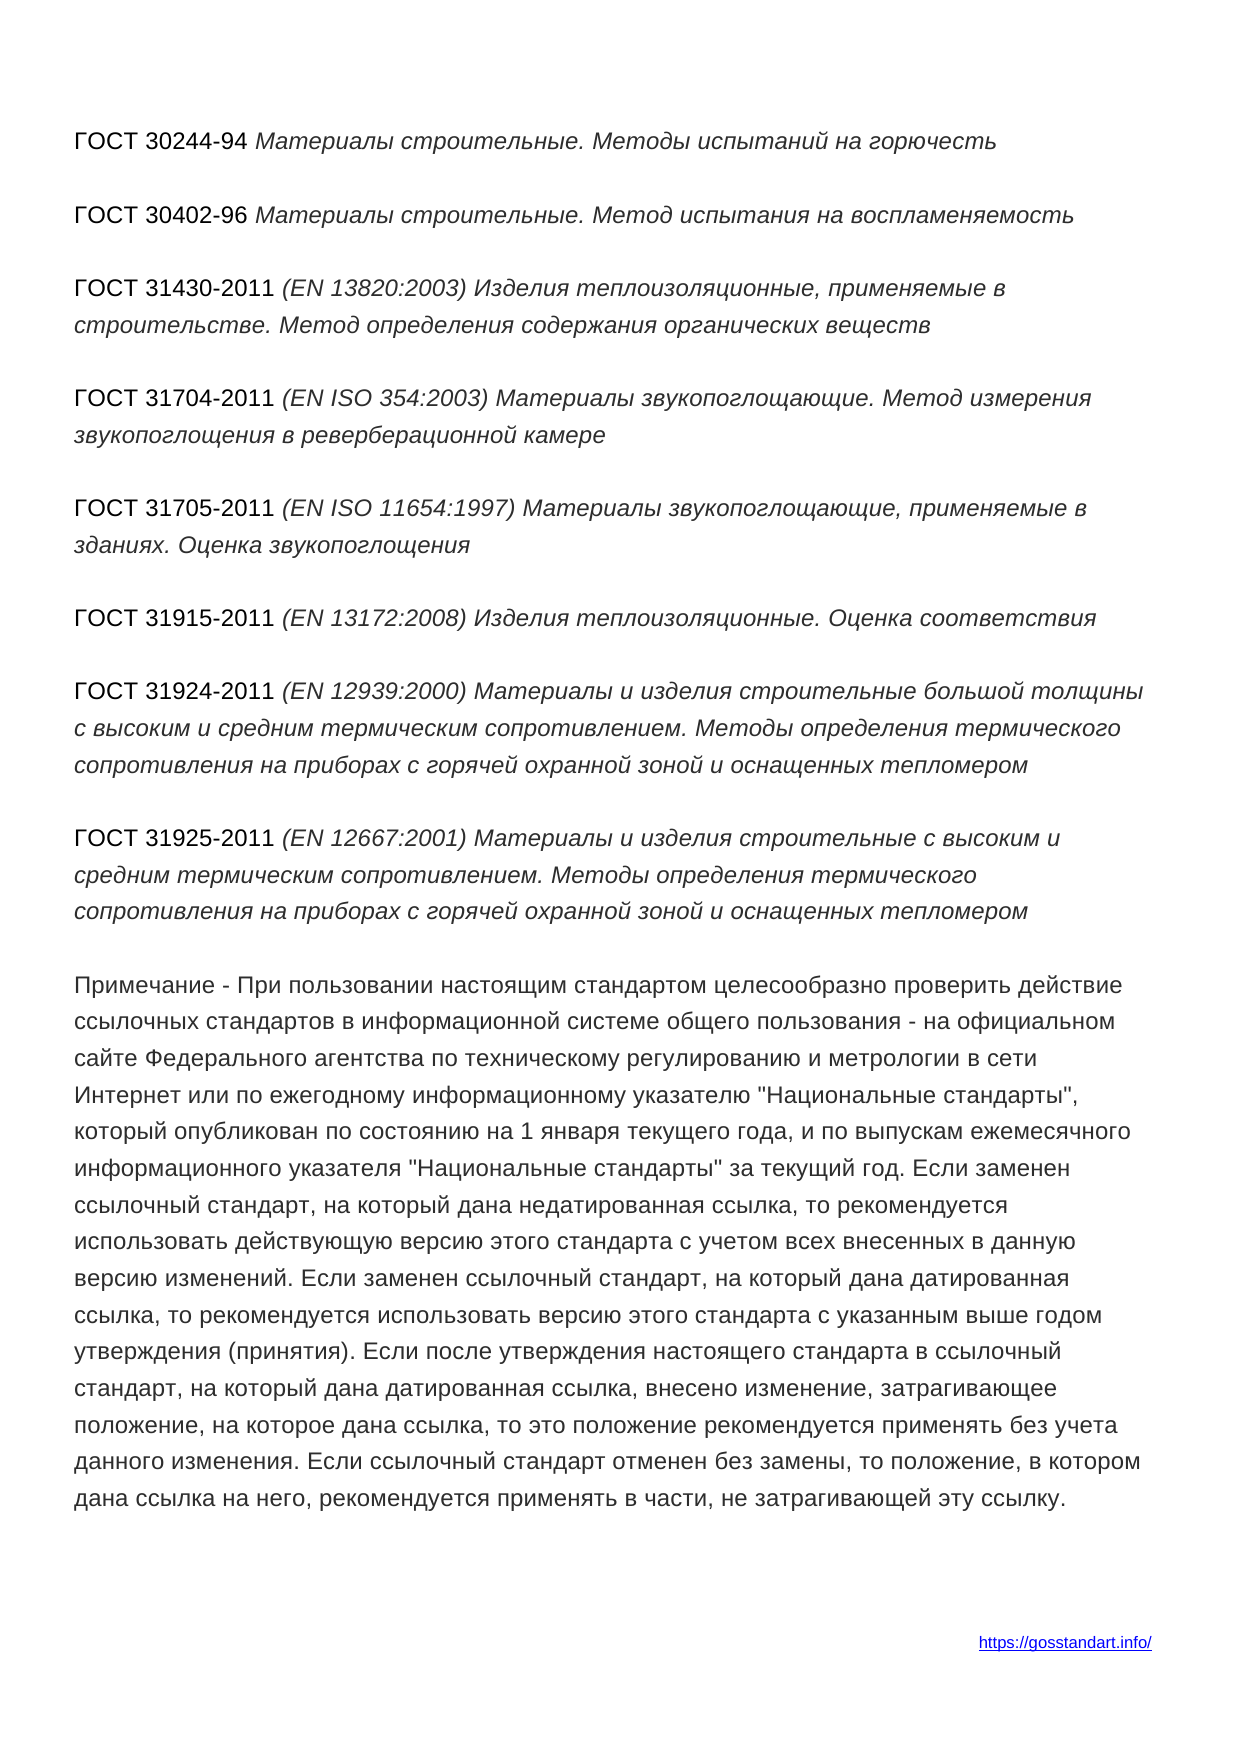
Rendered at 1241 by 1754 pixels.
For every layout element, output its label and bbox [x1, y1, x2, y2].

text [74, 118, 1152, 1585]
